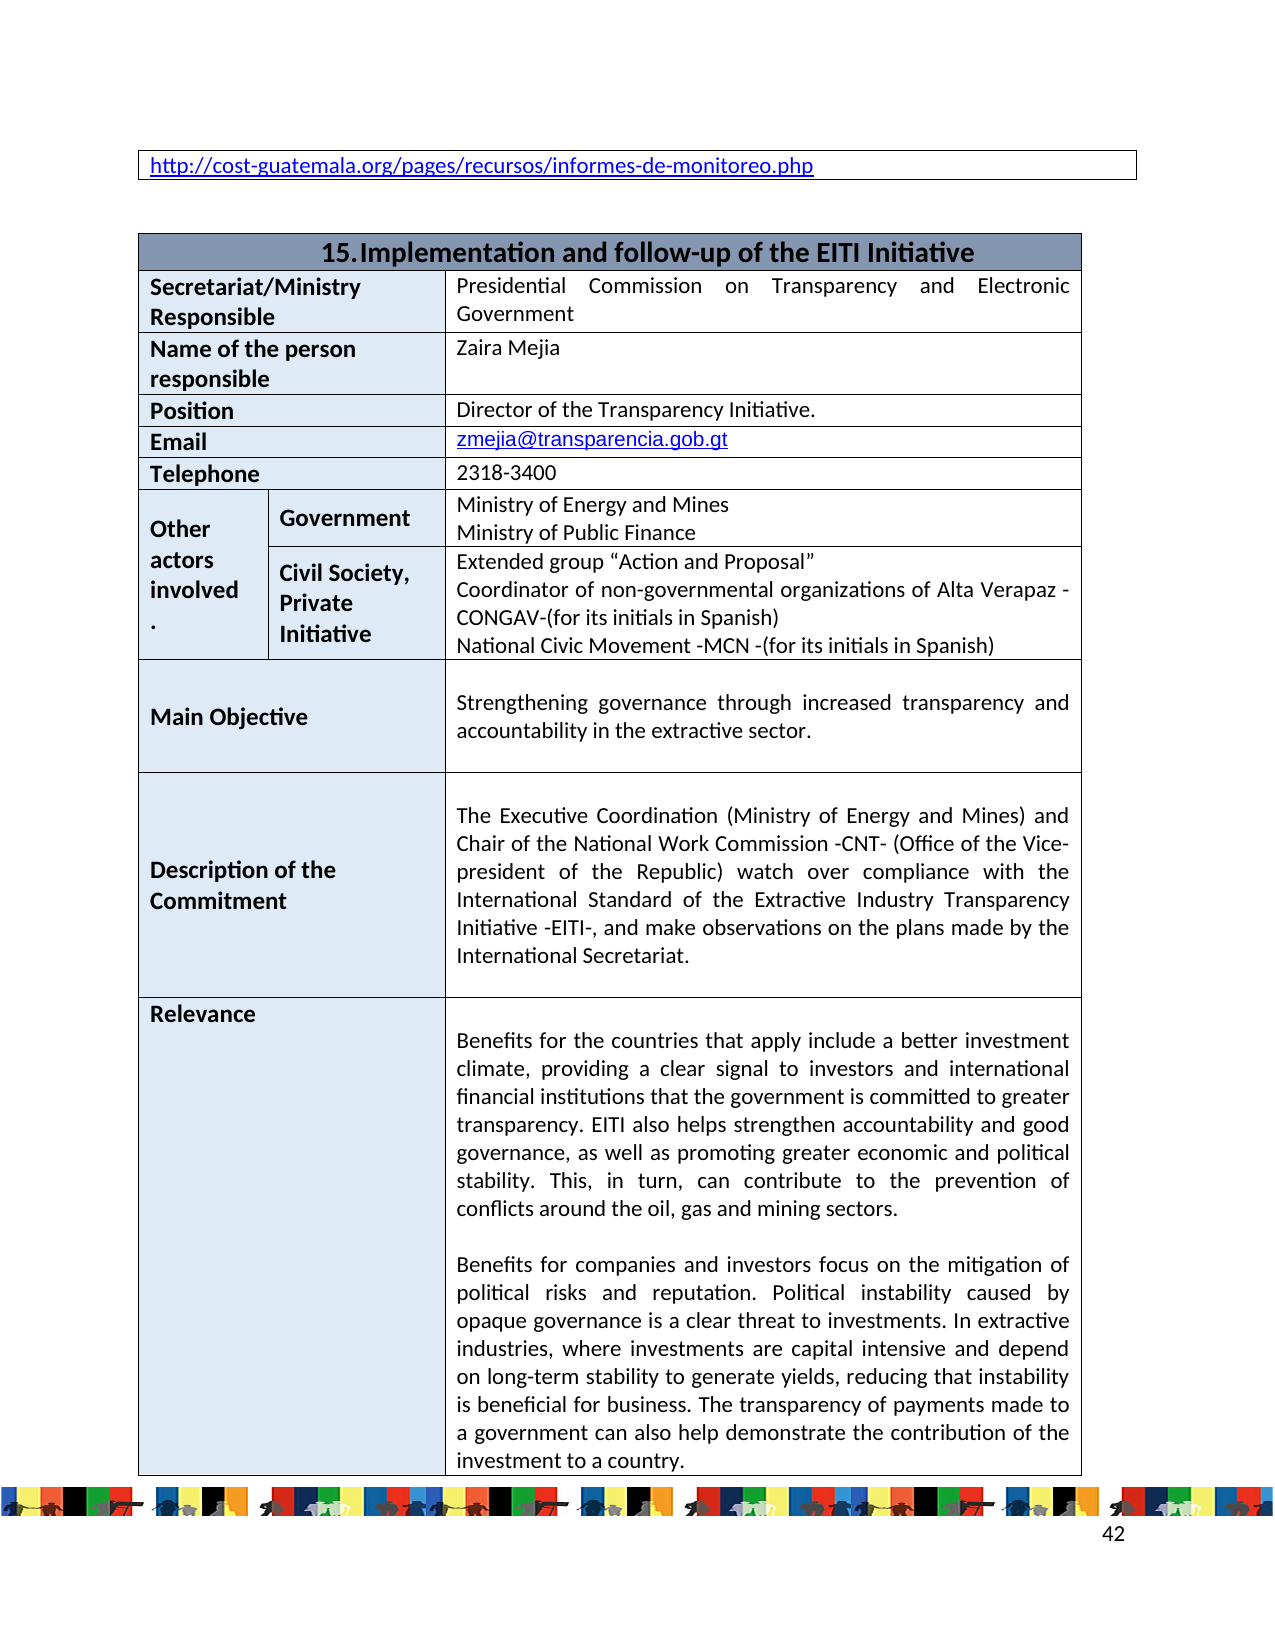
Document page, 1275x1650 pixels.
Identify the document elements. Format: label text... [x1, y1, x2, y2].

table_cell Telephone [139, 458, 445, 489]
table_cell Other actors involved . [139, 490, 268, 659]
table_cell Government [269, 490, 445, 546]
table_cell Position [139, 395, 445, 426]
table_cell Email [139, 427, 445, 457]
picture [0, 1487, 1273, 1516]
table_cell zmejia@transparencia.gob.gt [446, 427, 1081, 457]
table_cell 2318-3400 [446, 458, 1081, 489]
table_cell Presidential Commission on Transparency and Electronic Government [446, 271, 1081, 332]
table_cell Secretariat/Ministry Responsible [139, 271, 445, 332]
table_header Implementation and follow-up of the EITI Initiative [139, 234, 1081, 270]
table_cell The Executive Coordination (Ministry of Energy and Mines) and Chair of the National Work Commission -CNT- (Office of the Vice-president of the Republic) watch over compliance with the International Standard of the Extractive Industry Transparency Initiative -EITI-, and make observations on the plans made by the International Secretariat. [446, 773, 1081, 997]
table_cell Description of the Commitment [139, 773, 445, 997]
table_cell Zaira Mejia [446, 333, 1081, 394]
table_cell Relevance [139, 998, 445, 1474]
table_cell Name of the person responsible [139, 333, 445, 394]
table_cell Main Objective [139, 660, 445, 772]
table_cell Strengthening governance through increased transparency and accountability in the extractive sector. [446, 660, 1081, 772]
table_cell Director of the Transparency Initiative. [446, 395, 1081, 426]
table_cell Ministry of Energy and Mines Ministry of Public Finance [446, 490, 1081, 546]
table_cell Extended group “Action and Proposal” Coordinator of non-governmental organizations of Alta Verapaz -CONGAV-(for its initials in Spanish) National Civic Movement -MCN -(for its initials in Spanish) [446, 547, 1081, 659]
table_cell Civil Society, Private Initiative [269, 547, 445, 659]
